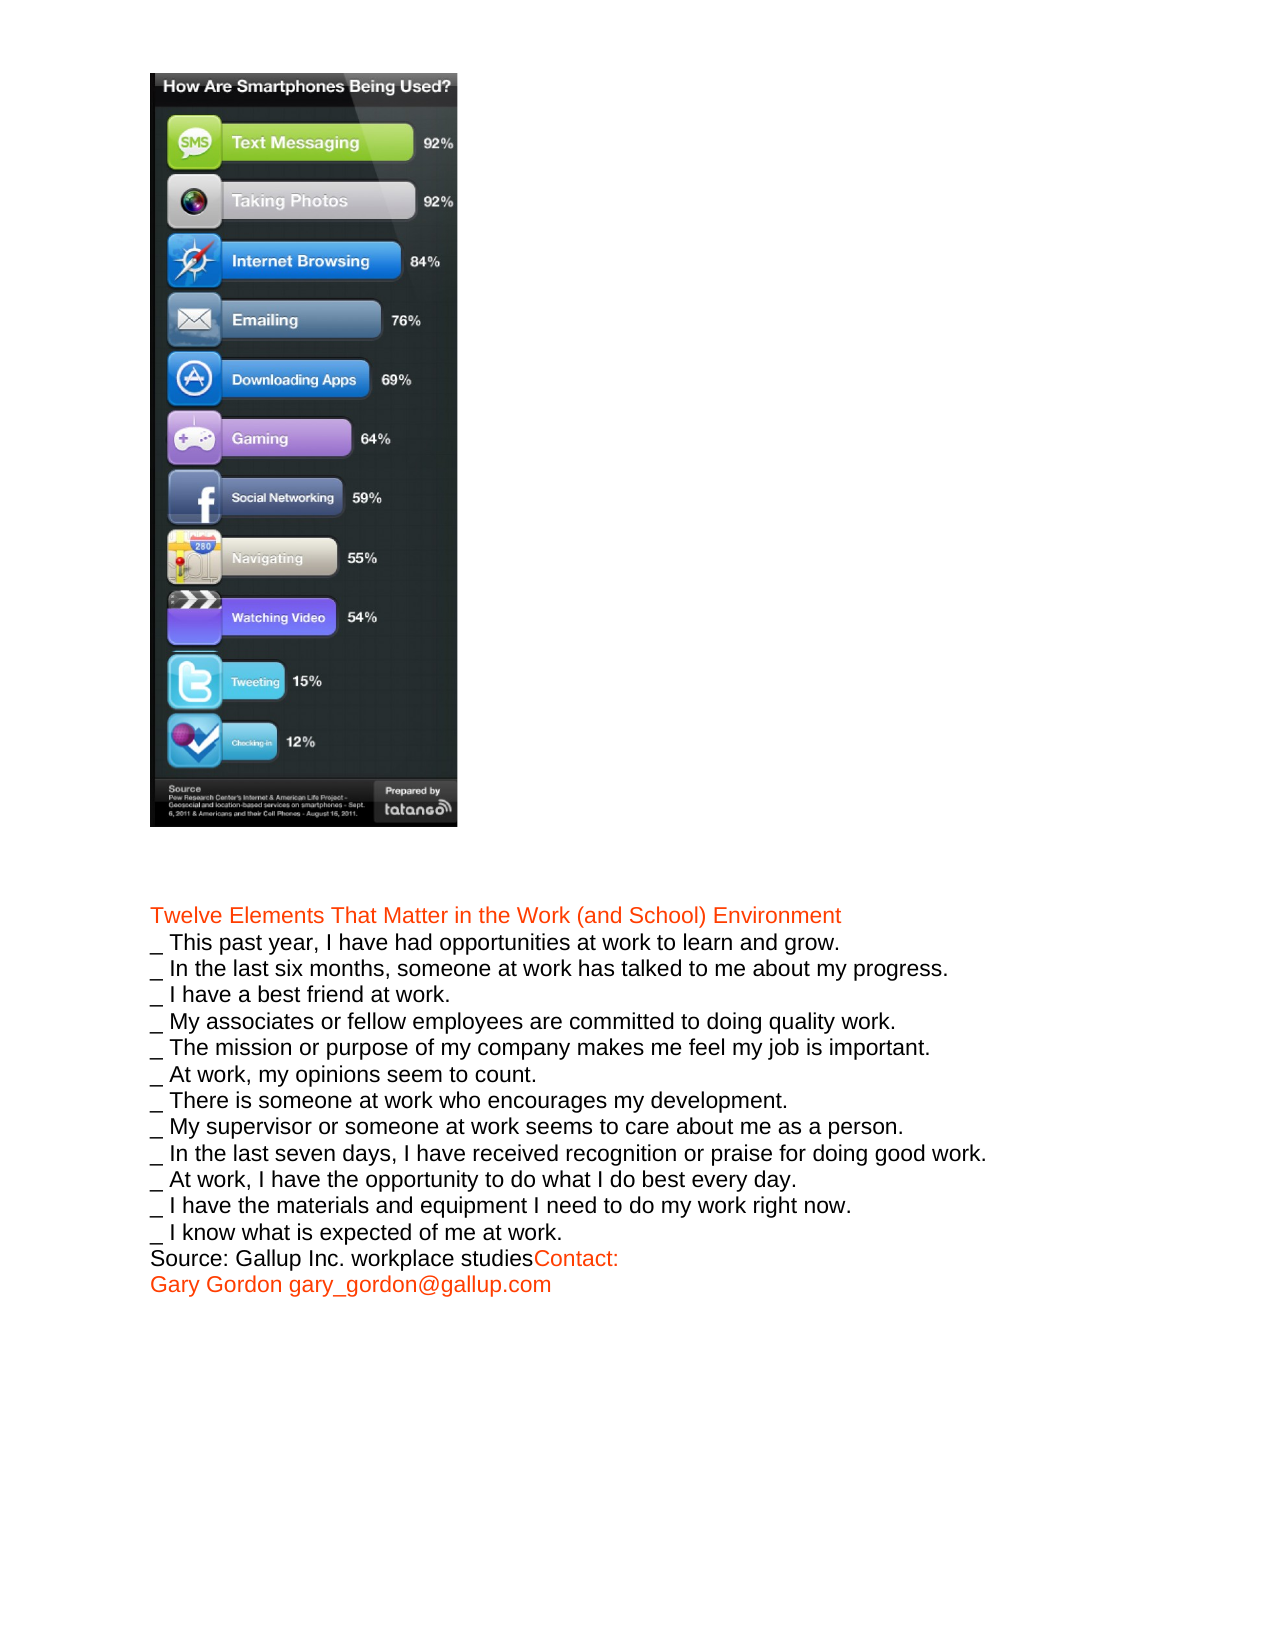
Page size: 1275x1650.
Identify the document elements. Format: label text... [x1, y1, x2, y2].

text _ At work, my opinions seem to count. [150, 1061, 1125, 1087]
text Source: Gallup Inc. workplace studiesContact: [150, 1245, 1125, 1271]
text _ At work, I have the opportunity to do what I do best every day. [150, 1166, 1125, 1192]
text _ There is someone at work who encourages my development. [150, 1087, 1125, 1113]
text _ My supervisor or someone at work seems to care about me as a person. [150, 1113, 1125, 1139]
text _ In the last six months, someone at work has talked to me about my progress. [150, 955, 1125, 981]
picture [150, 73, 458, 827]
text _ My associates or fellow employees are committed to doing quality work. [150, 1008, 1125, 1034]
text _ This past year, I have had opportunities at work to learn and grow. [150, 929, 1125, 955]
text Twelve Elements That Matter in the Work (and School) Environment [150, 902, 1125, 929]
text _ The mission or purpose of my company makes me feel my job is important. [150, 1034, 1125, 1061]
text _ I know what is expected of me at work. [150, 1219, 1125, 1245]
text _ In the last seven days, I have received recognition or praise for doing good work. [150, 1139, 1125, 1166]
text _ I have a best friend at work. [150, 981, 1125, 1008]
text _ I have the materials and equipment I need to do my work right now. [150, 1192, 1125, 1219]
text Gary Gordon gary_gordon@gallup.com [150, 1271, 1125, 1298]
